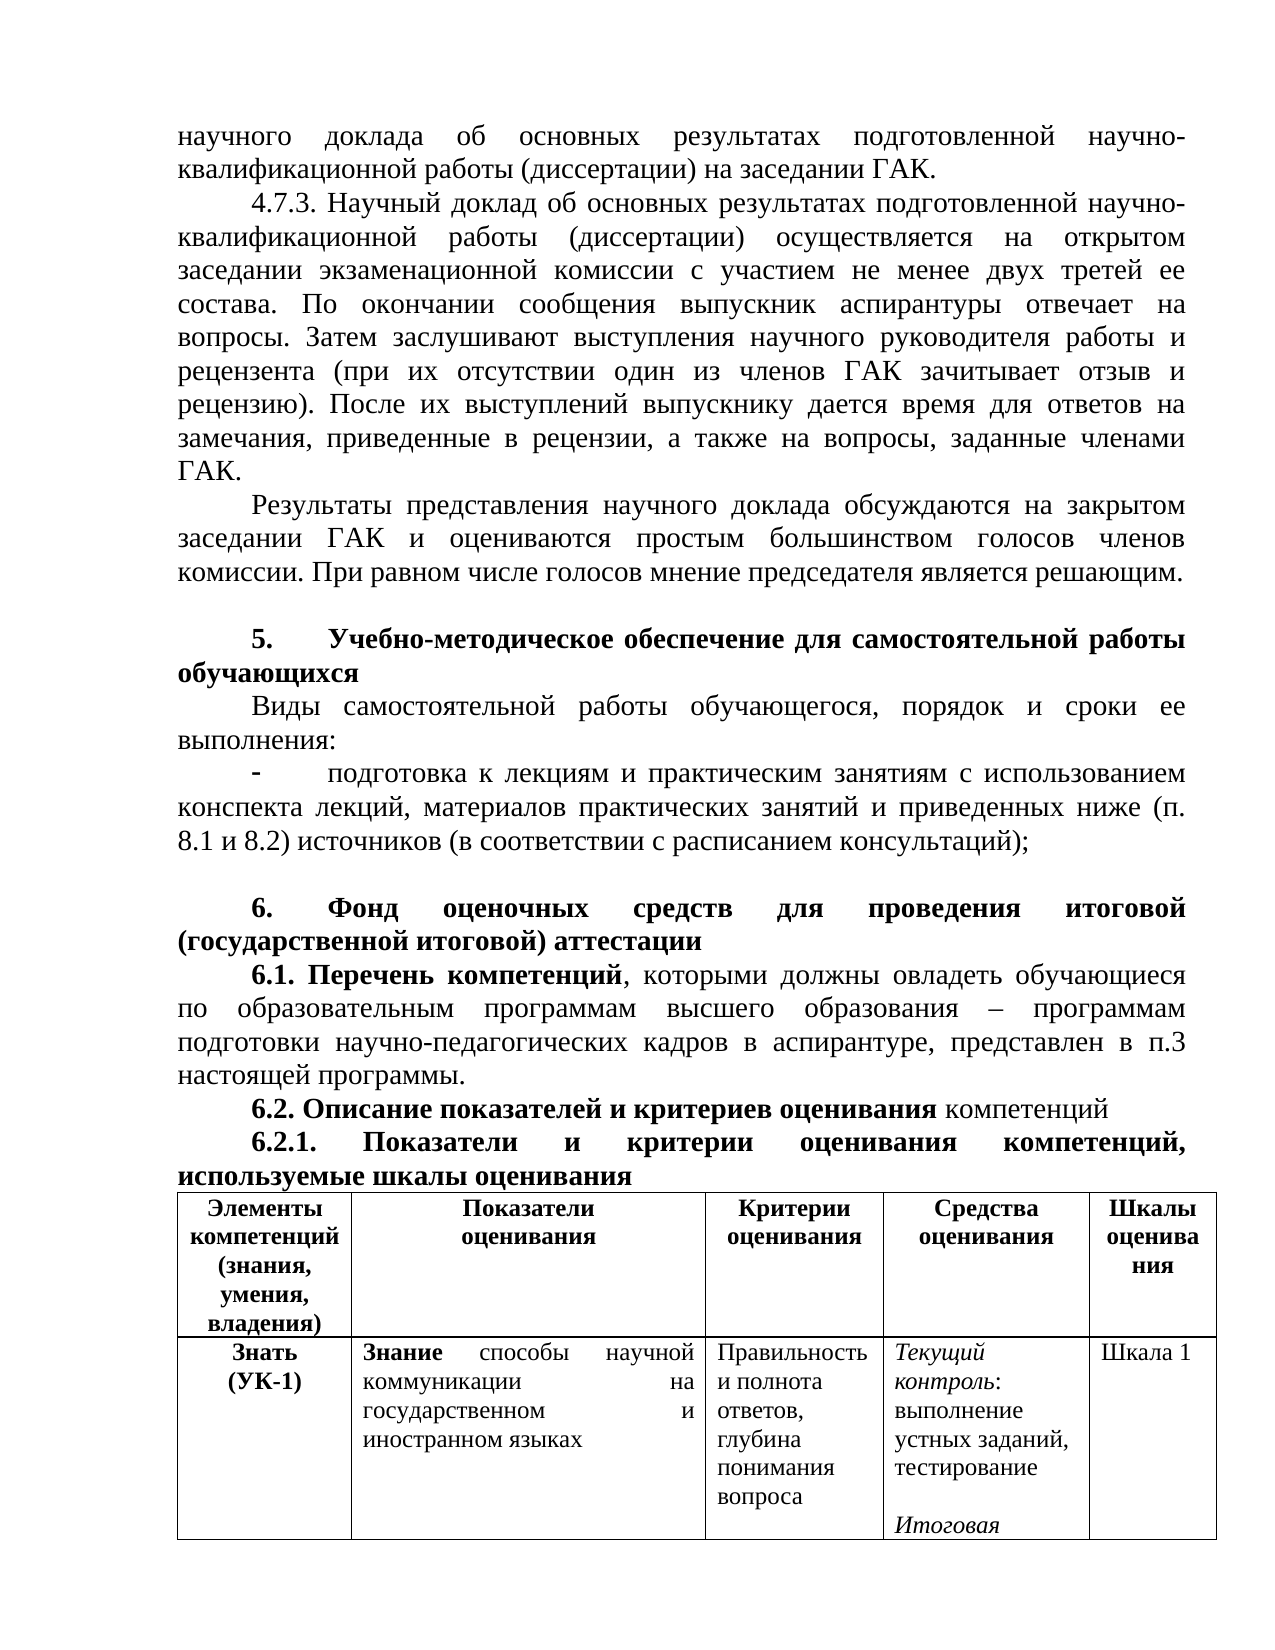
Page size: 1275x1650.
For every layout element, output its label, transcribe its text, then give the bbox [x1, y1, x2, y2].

list Учебно-методическое обеспечение для самостоятельной работы обучающихся [177, 621, 1186, 688]
table_header Элементы компетенций (знания, умения, владения) [178, 1193, 351, 1336]
text 4.7.3. Научный доклад об основных результатах подготовленной научно-квалификационной работы (диссертации) осуществляется на открытом заседании экзаменационной комиссии с участием не менее двух третей ее состава. По окончании сообщения выпускник аспирантуры отвечает на вопросы. Затем заслушивают выступления научного руководителя работы и рецензента (при их отсутствии один из членов ГАК зачитывает отзыв и рецензию). После их выступлений выпускнику дается время для ответов на замечания, приведенные в рецензии, а также на вопросы, заданные членами ГАК. [177, 185, 1186, 487]
table_header Критерии оценивания [706, 1193, 883, 1336]
list Фонд оценочных средств для проведения итоговой (государственной итоговой) аттестации [177, 890, 1186, 957]
text Результаты представления научного доклада обсуждаются на закрытом заседании ГАК и оцениваются простым большинством голосов членов комиссии. При равном числе голосов мнение председателя является решающим. [177, 487, 1186, 588]
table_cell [352, 1338, 705, 1539]
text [177, 118, 1186, 185]
text 6.2.1. Показатели и критерии оценивания компетенций, используемые шкалы оценивания [177, 1124, 1186, 1192]
list подготовка к лекциям и практическим занятиям с использованием конспекта лекций, материалов практических занятий и приведенных ниже (п. 8.1 и 8.2) источников (в соответствии с расписанием консультаций); [177, 755, 1186, 856]
text 6.2. Описание показателей и критериев оценивания компетенций [177, 1091, 1186, 1124]
table_header Показатели оценивания [352, 1193, 705, 1336]
table_cell Знать (УК-1) [178, 1338, 351, 1539]
table_header Шкалы оценивания [1090, 1193, 1216, 1336]
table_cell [706, 1338, 883, 1539]
table_cell Шкала 1 [1090, 1338, 1216, 1539]
text 6.1. Перечень компетенций, которыми должны овладеть обучающиеся по образовательным программам высшего образования – программам подготовки научно-педагогических кадров в аспирантуре, представлен в п.3 настоящей программы. [177, 957, 1186, 1091]
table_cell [884, 1338, 1089, 1539]
text Виды самостоятельной работы обучающегося, порядок и сроки ее выполнения: [177, 688, 1186, 755]
table_header Средства оценивания [884, 1193, 1089, 1336]
